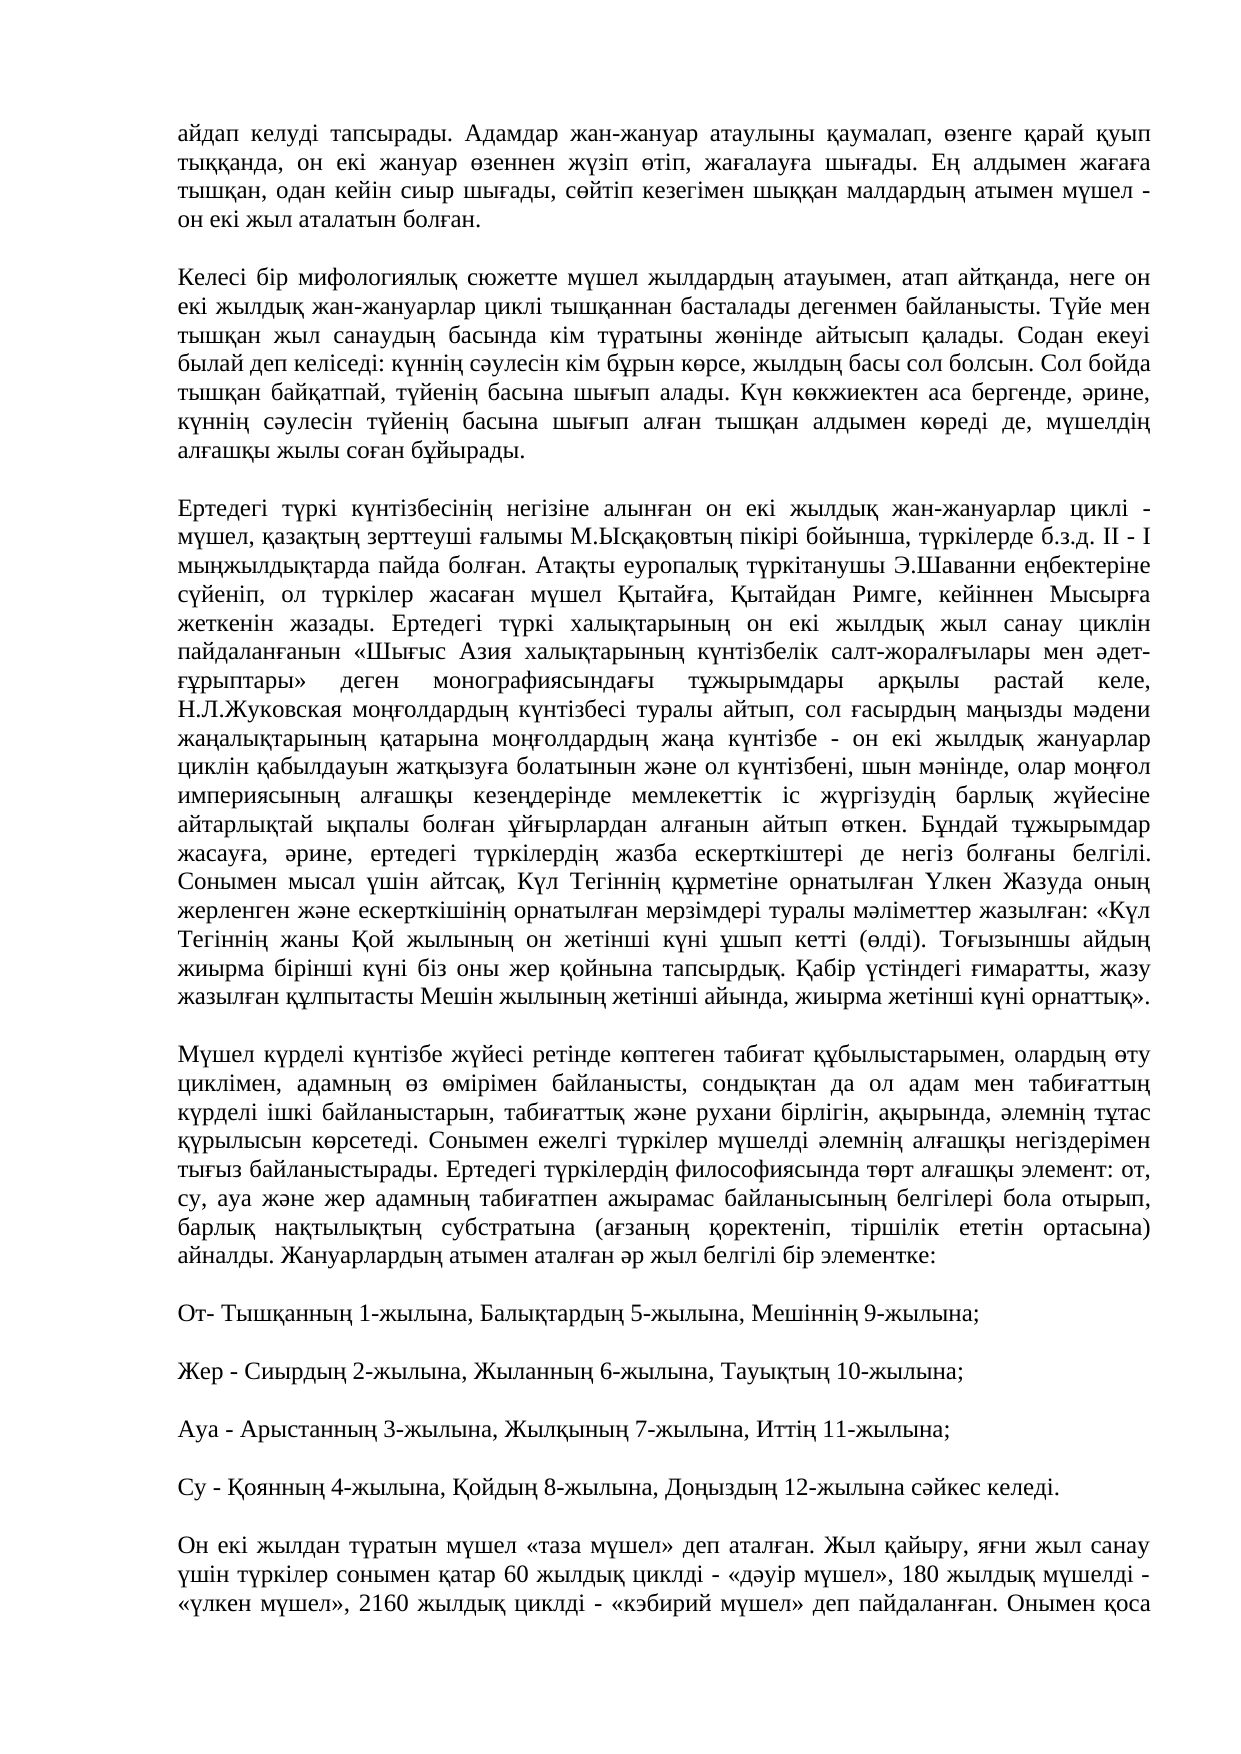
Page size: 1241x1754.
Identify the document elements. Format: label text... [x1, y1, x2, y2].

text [177, 1530, 1152, 1616]
text Ауа - Арыстанның 3-жылына, Жылқының 7-жылына, Иттің 11-жылына; [177, 1414, 1152, 1443]
text Жер - Сиырдың 2-жылына, Жыланның 6-жылына, Тауықтың 10-жылына; [177, 1356, 1152, 1385]
text Су - Қоянның 4-жылына, Қойдың 8-жылына, Доңыздың 12-жылына сәйкес келеді. [177, 1472, 1152, 1501]
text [177, 118, 1152, 233]
text Ертедегі түркі күнтізбесінің негізіне алынған он екі жылдық жан-жануарлар циклі - мүшел, қазақтың зерттеуші ғалымы М.Ысқақовтың пікірі бойынша, түркілерде б.з.д. II - I мыңжылдықтарда пайда болған. Атақты еуропалық түркітанушы Э.Шаванни еңбектеріне сүйеніп, ол түркілер жасаған мүшел Қытайға, Қытайдан Римге, кейіннен Мысырға жеткенін жазады. Ертедегі түркі халықтарының он екі жылдық жыл санау циклін пайдаланғанын «Шығыс Азия халықтарының күнтізбелік салт-жоралғылары мен әдет-ғұрыптары» деген монографиясындағы тұжырымдары арқылы растай келе, Н.Л.Жуковская моңғолдардың күнтізбесі туралы айтып, сол ғасырдың маңызды мәдени жаңалықтарының қатарына моңғолдардың жаңа күнтізбе - он екі жылдық жануарлар циклін қабылдауын жатқызуға болатынын және ол күнтізбені, шын мәнінде, олар моңғол империясының алғашқы кезеңдерінде мемлекеттік іс жүргізудің барлық жүйесіне айтарлықтай ықпалы болған ұйғырлардан алғанын айтып өткен. Бұндай тұжырымдар жасауға, әрине, ертедегі түркілердің жазба ескерткіштері де негіз болғаны белгілі. Сонымен мысал үшін айтсақ, Күл Тегіннің құрметіне орнатылған Үлкен Жазуда оның жерленген және ескерткішінің орнатылған мерзімдері туралы мәліметтер жазылған: «Күл Тегіннің жаны Қой жылының он жетінші күні ұшып кетті (өлді). Тоғызыншы айдың жиырма бірінші күні біз оны жер қойнына тапсырдық. Қабір үстіндегі ғимаратты, жазу жазылған құлпытасты Мешін жылының жетінші айында, жиырма жетінші күні орнаттық». [177, 493, 1152, 1010]
text От- Тышқанның 1-жылына, Балықтардың 5-жылына, Мешіннің 9-жылына; [177, 1298, 1152, 1327]
text Келесі бір мифологиялық сюжетте мүшел жылдардың атауымен, атап айтқанда, неге он екі жылдық жан-жануарлар циклі тышқаннан басталады дегенмен байланысты. Түйе мен тышқан жыл санаудың басында кім түратыны жөнінде айтысып қалады. Содан екеуі былай деп келіседі: күннің сәулесін кім бұрын көрсе, жылдың басы сол болсын. Сол бойда тышқан байқатпай, түйенің басына шығып алады. Күн көкжиектен аса бергенде, әрине, күннің сәулесін түйенің басына шығып алған тышқан алдымен көреді де, мүшелдің алғашқы жылы соған бұйырады. [177, 262, 1152, 463]
text Мүшел күрделі күнтізбе жүйесі ретінде көптеген табиғат құбылыстарымен, олардың өту циклімен, адамның өз өмірімен байланысты, сондықтан да ол адам мен табиғаттың күрделі ішкі байланыстарын, табиғаттық және рухани бірлігін, ақырында, әлемнің тұтас қүрылысын көрсетеді. Сонымен ежелгі түркілер мүшелді әлемнің алғашқы негіздерімен тығыз байланыстырады. Ертедегі түркілердің философиясында төрт алғашқы элемент: от, су, ауа және жер адамның табиғатпен ажырамас байланысының белгілері бола отырып, барлық нақтылықтың субстратына (ағзаның қоректеніп, тіршілік ететін ортасына) айналды. Жануарлардың атымен аталған әр жыл белгілі бір элементке: [177, 1039, 1152, 1269]
